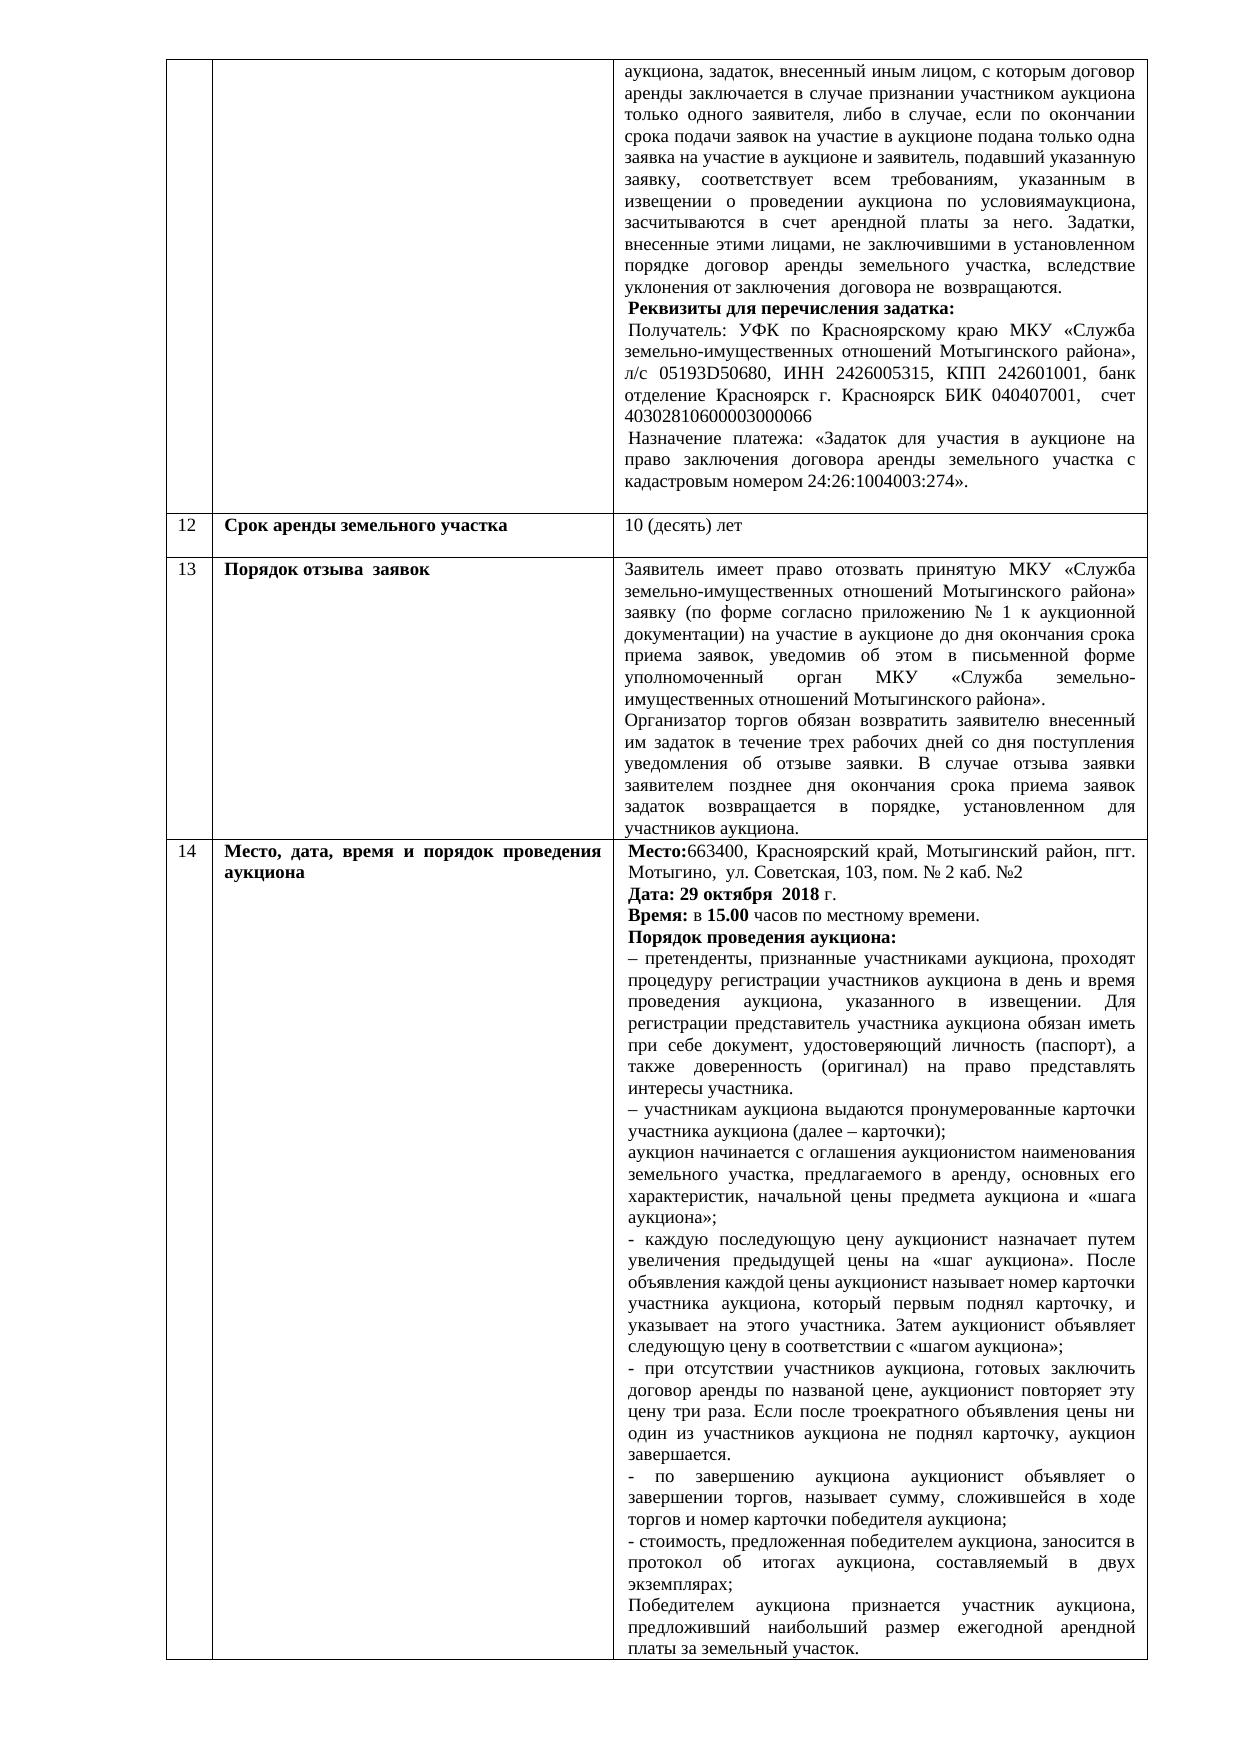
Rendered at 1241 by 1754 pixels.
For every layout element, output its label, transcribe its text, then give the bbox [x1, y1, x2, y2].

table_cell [614, 60, 1147, 513]
table_cell 14 [167, 840, 212, 1659]
table_cell 12 [167, 514, 212, 557]
table_cell Срок аренды земельного участка [213, 514, 613, 557]
table_cell Порядок отзыва заявок [213, 558, 613, 838]
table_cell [213, 60, 613, 513]
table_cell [614, 840, 1147, 1659]
table_cell 10 (десять) лет [614, 514, 1147, 557]
table_cell 13 [167, 558, 212, 838]
table_cell 11 [167, 60, 212, 513]
table_cell Заявитель имеет право отозвать принятую МКУ «Служба земельно-имущественных отношений Мотыгинского района» заявку (по форме согласно приложению № 1 к аукционной документации) на участие в аукционе до дня окончания срока приема заявок, уведомив об этом в письменной форме уполномоченный орган МКУ «Служба земельно-имущественных отношений Мотыгинского района». Организатор торгов обязан возвратить заявителю внесенный им задаток в течение трех рабочих дней со дня поступления уведомления об отзыве заявки. В случае отзыва заявки заявителем позднее дня окончания срока приема заявок задаток возвращается в порядке, установленном для участников аукциона. [614, 558, 1147, 838]
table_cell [213, 840, 613, 1659]
